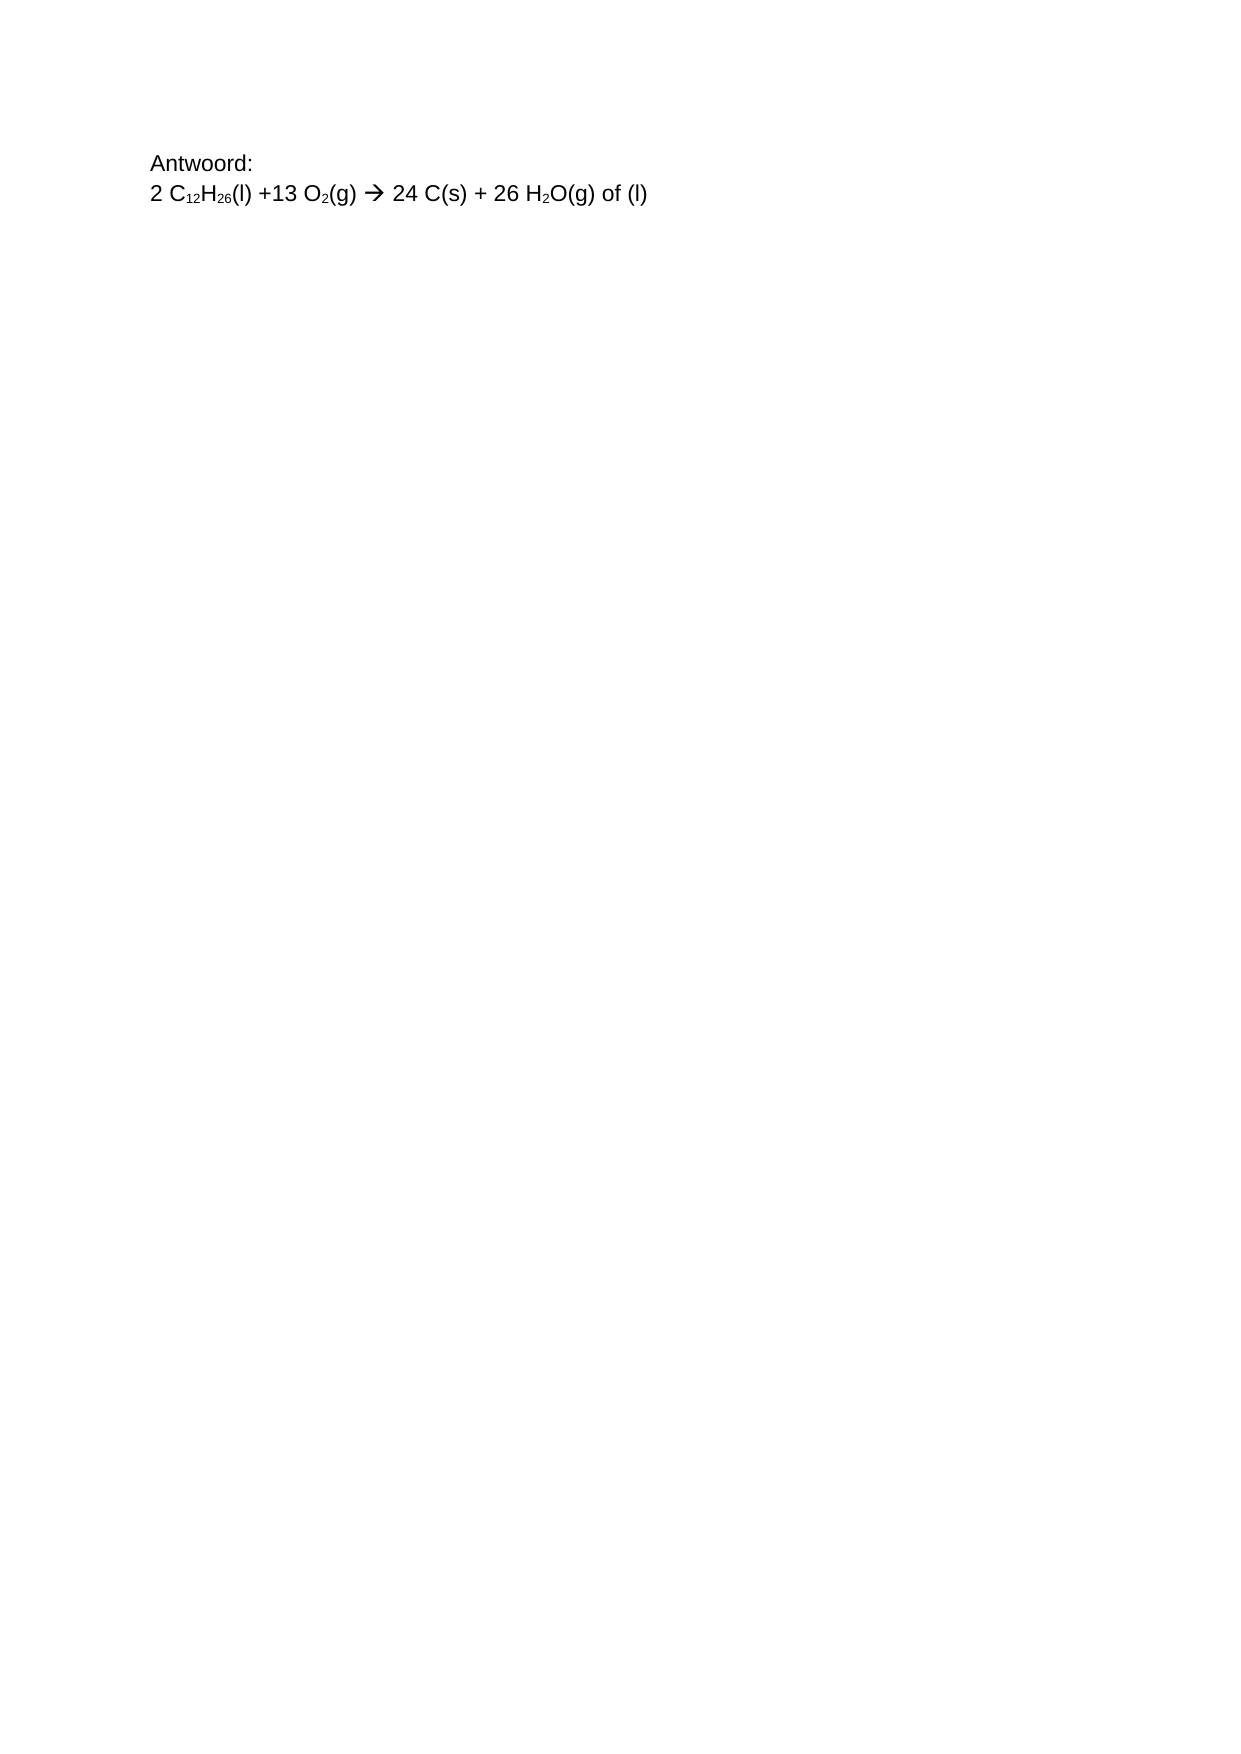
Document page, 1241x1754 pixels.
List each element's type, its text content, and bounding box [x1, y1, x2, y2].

text Antwoord: [150, 150, 1090, 176]
text 2 C12H26(l) +13 O2(g) (s) + 26 H2O(g) of (l) [150, 180, 1090, 207]
